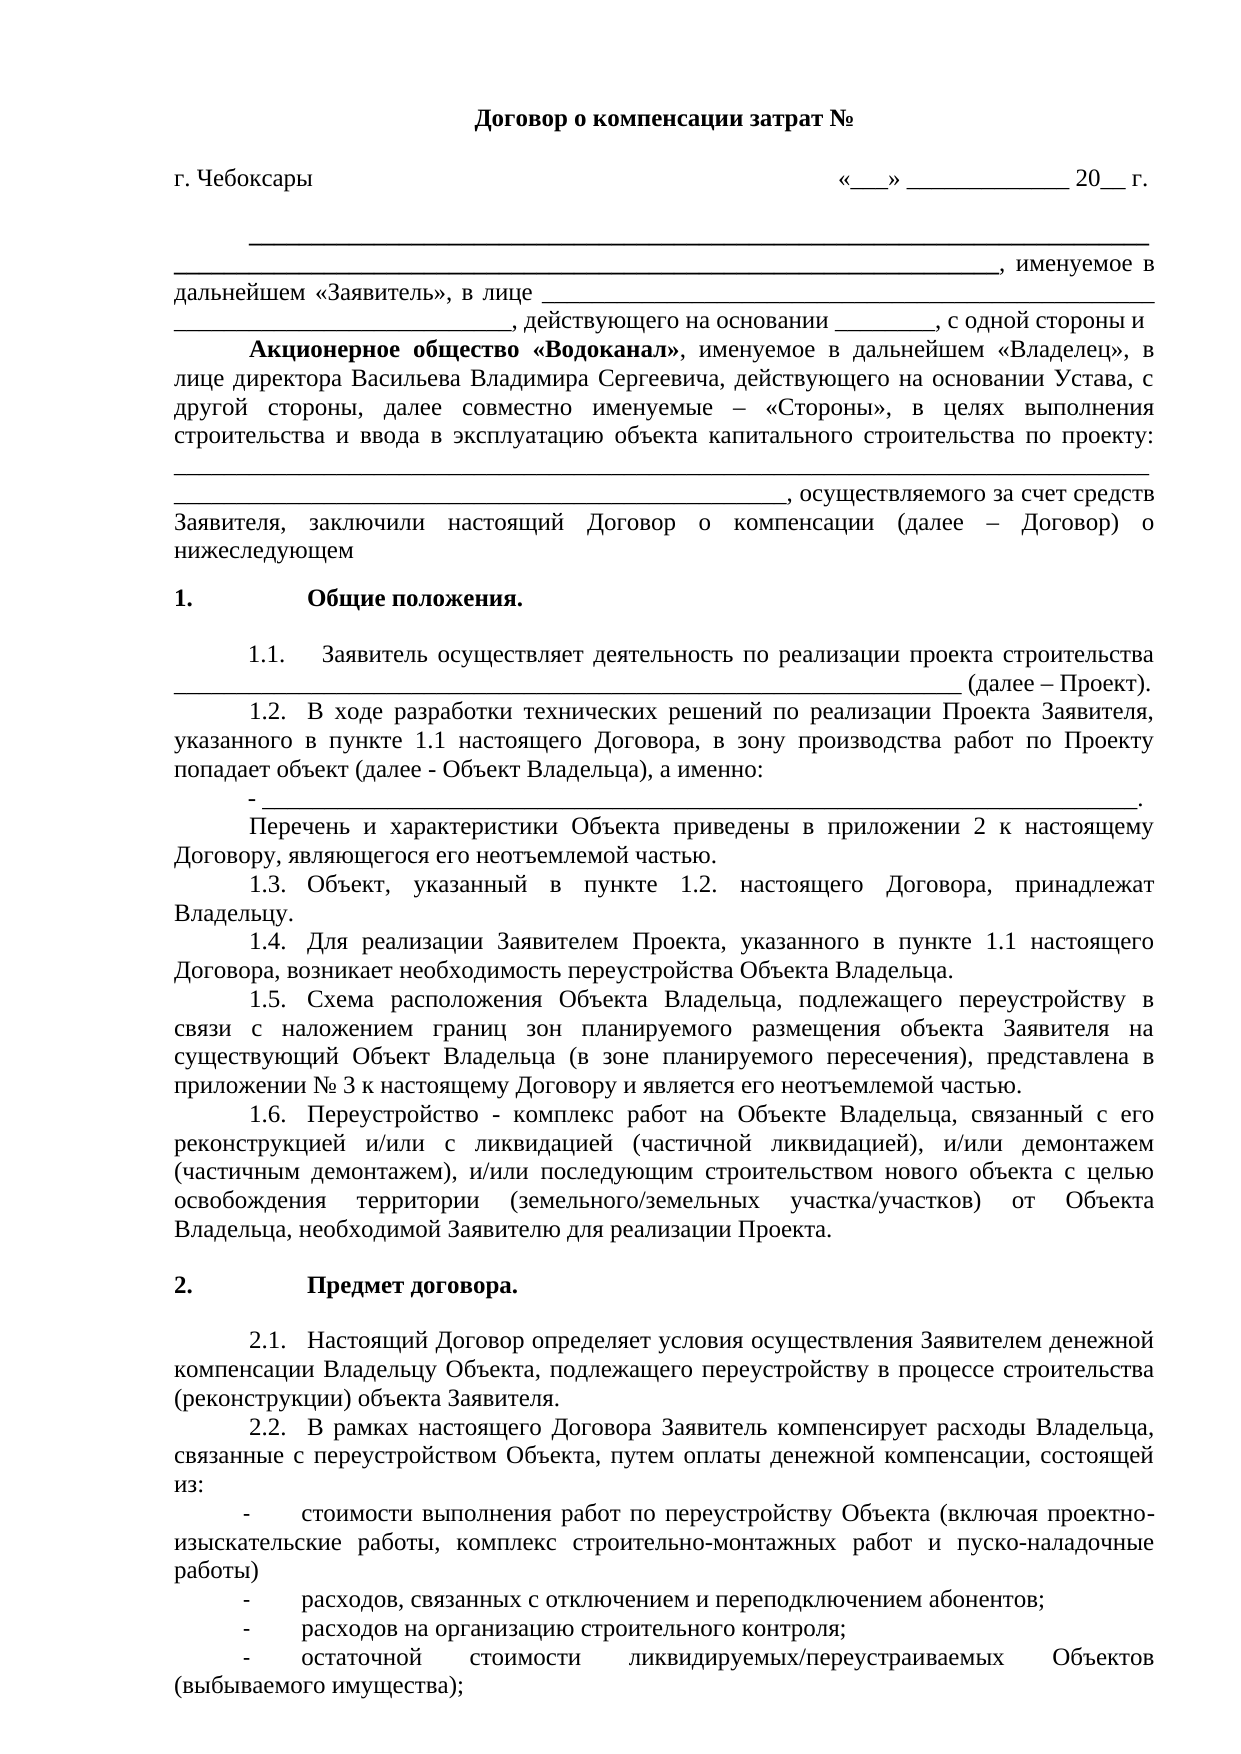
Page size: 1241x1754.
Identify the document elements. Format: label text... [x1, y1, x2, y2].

list Заявитель осуществляет деятельность по реализации проекта строительства _______________________________________________________________ (далее – Проект). [174, 639, 1155, 696]
text __________________________________________________________________________________________________________________________________________, именуемое в дальнейшем «Заявитель», в лице _________________________________________________ ___________________________, действующего на основании ________, с одной стороны и [174, 219, 1155, 334]
list стоимости выполнения работ по переустройству Объекта (включая проектноизыскательские работы, комплекс строительно-монтажных работ и пуско-наладочные работы) [174, 1498, 1155, 1584]
list В ходе разработки технических решений по реализации Проекта Заявителя, указанного в пункте 1.1 настоящего Договора, в зону производства работ по Проекту попадает объект (далее - Объект Владельца), а именно: [174, 696, 1155, 783]
list Объект, указанный в пункте 1.2. настоящего Договора, принадлежат Владельцу. [174, 869, 1155, 926]
list Для реализации Заявителем Проекта, указанного в пункте 1.1 настоящего Договора, возникает необходимость переустройства Объекта Владельца. [174, 926, 1155, 984]
text Акционерное общество «Водоканал», именуемое в дальнейшем «Владелец», в лице директора Васильева Владимира Сергеевича, действующего на основании Устава, с другой стороны, далее совместно именуемые – «Стороны», в целях выполнения строительства и ввода в эксплуатацию объекта капитального строительства по проекту: _______________________________________________________________________________________________________________________________, осуществляемого за счет средств Заявителя, заключили настоящий Договор о компенсации (далее – Договор) о нижеследующем [174, 334, 1155, 564]
list В рамках настоящего Договора Заявитель компенсирует расходы Владельца, связанные с переустройством Объекта, путем оплаты денежной компенсации, состоящей из: [174, 1412, 1155, 1498]
text г. Чебоксары «___» _____________ 20__ г. [174, 163, 1155, 192]
list остаточной стоимости ликвидируемых/переустраиваемых Объектов (выбываемого имущества); [174, 1642, 1155, 1699]
list Общие положения. [174, 583, 1155, 612]
text Договор о компенсации затрат № [174, 103, 1155, 132]
list Предмет договора. [174, 1270, 1155, 1298]
list расходов, связанных с отключением и переподключением абонентов; [174, 1584, 1155, 1613]
list Схема расположения Объекта Владельца, подлежащего переустройству в связи с наложением границ зон планируемого размещения объекта Заявителя на существующий Объект Владельца (в зоне планируемого пересечения), представлена в приложении № 3 к настоящему Договору и является его неотъемлемой частью. [174, 984, 1155, 1099]
text - ______________________________________________________________________. [174, 783, 1155, 811]
list расходов на организацию строительного контроля; [174, 1613, 1155, 1642]
list Настоящий Договор определяет условия осуществления Заявителем денежной компенсации Владельцу Объекта, подлежащего переустройству в процессе строительства (реконструкции) объекта Заявителя. [174, 1326, 1155, 1412]
text Перечень и характеристики Объекта приведены в приложении 2 к настоящему Договору, являющегося его неотъемлемой частью. [174, 811, 1155, 869]
list Переустройство - комплекс работ на Объекте Владельца, связанный с его реконструкцией и/или с ликвидацией (частичной ликвидацией), и/или демонтажем (частичным демонтажем), и/или последующим строительством нового объекта с целью освобождения территории (земельного/земельных участка/участков) от Объекта Владельца, необходимой Заявителю для реализации Проекта. [174, 1099, 1155, 1243]
